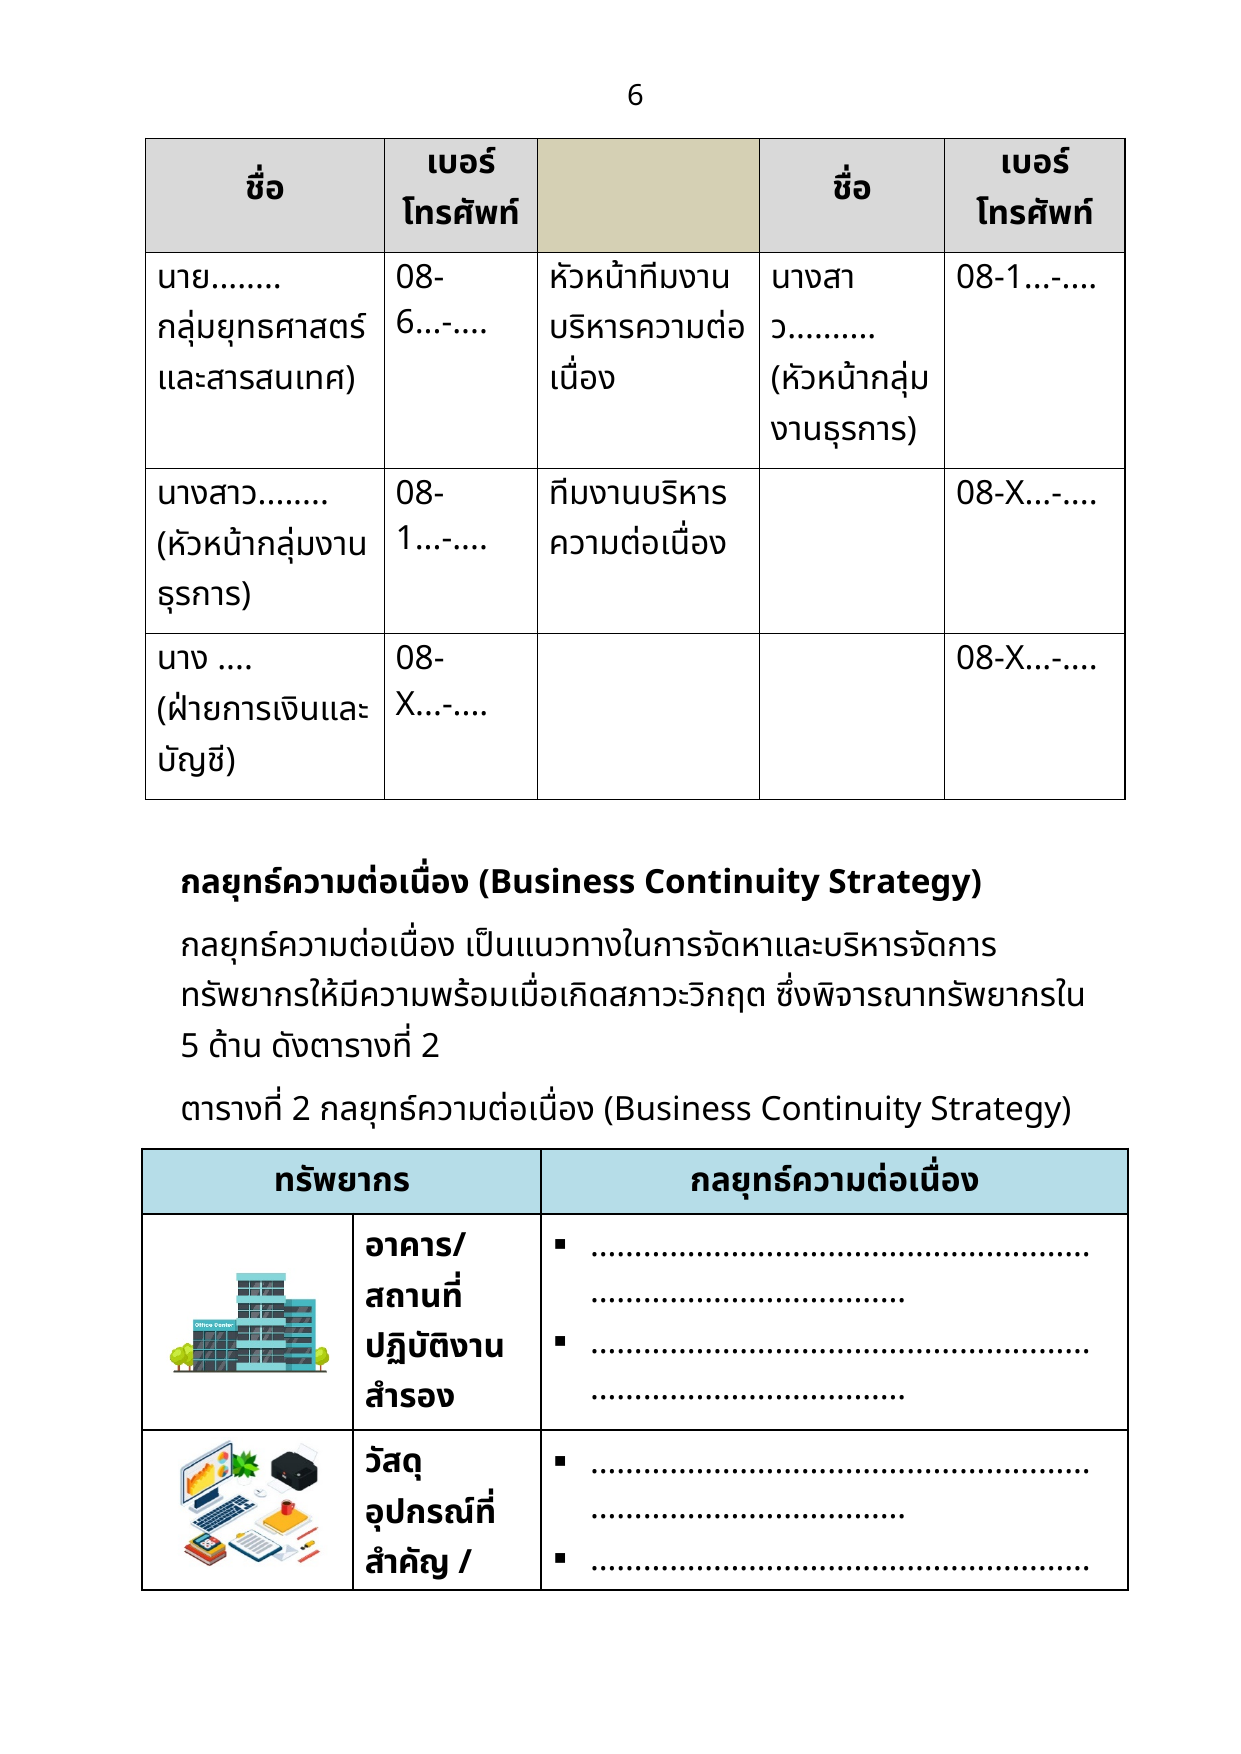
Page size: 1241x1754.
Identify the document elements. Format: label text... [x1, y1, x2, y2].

text กลยุทธ์ความต่อเนื่อง (Business Continuity Strategy) [180, 857, 1090, 908]
picture [165, 1268, 331, 1375]
table_header ทรัพยากร [143, 1150, 540, 1213]
table_cell เบอร์โทรศัพท์ [945, 139, 1124, 252]
table_cell ………………………………………………………………………………… ………………………………………………………………………………… [542, 1215, 1127, 1429]
table_cell เบอร์โทรศัพท์ [385, 139, 537, 252]
table_cell 08-X...-.... [945, 634, 1124, 798]
table_cell นางสาว.......... (หัวหน้ากลุ่มงานธุรการ) [760, 253, 944, 468]
table_cell นางสาว........ (หัวหน้ากลุ่มงานธุรการ) [146, 469, 384, 633]
table_cell 08-X...-.... [385, 634, 537, 798]
table_cell [760, 469, 944, 633]
table_cell [143, 1215, 352, 1429]
table_cell หัวหน้าทีมงานบริหารความต่อเนื่อง [538, 253, 759, 468]
table_cell 08-1...-.... [945, 253, 1124, 468]
table_cell อาคาร/ สถานที่ปฏิบัติงานสำรอง [354, 1215, 540, 1429]
table_header บทบาท [538, 139, 759, 252]
table_cell ทีมงานบริหารความต่อเนื่อง [538, 469, 759, 633]
picture [167, 1437, 329, 1574]
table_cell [354, 1431, 540, 1589]
table_cell [538, 634, 759, 798]
table_cell [760, 634, 944, 798]
table_header กลยุทธ์ความต่อเนื่อง [542, 1150, 1127, 1213]
table_cell นาย........ กลุ่มยุทธศาสตร์และสารสนเทศ) [146, 253, 384, 468]
table_cell [143, 1431, 352, 1589]
text ตารางที่ 2 กลยุทธ์ความต่อเนื่อง (Business Continuity Strategy) [180, 1084, 1090, 1135]
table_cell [542, 1431, 1127, 1589]
table_cell 08-1...-.... [385, 469, 537, 633]
text กลยุทธ์ความต่อเนื่อง เป็นแนวทางในการจัดหาและบริหารจัดการทรัพยากรให้มีความพร้อมเมื่อเกิดสภาวะวิกฤต ซึ่งพิจารณาทรัพยากรใน 5 ด้าน ดังตารางที่ 2 [180, 921, 1090, 1072]
table_cell ชื่อ [760, 139, 944, 252]
table_cell ชื่อ [146, 139, 384, 252]
table_cell 08-X...-.... [945, 469, 1124, 633]
table_cell 08-6...-.... [385, 253, 537, 468]
table_cell นาง .... (ฝ่ายการเงินและบัญชี) [146, 634, 384, 798]
